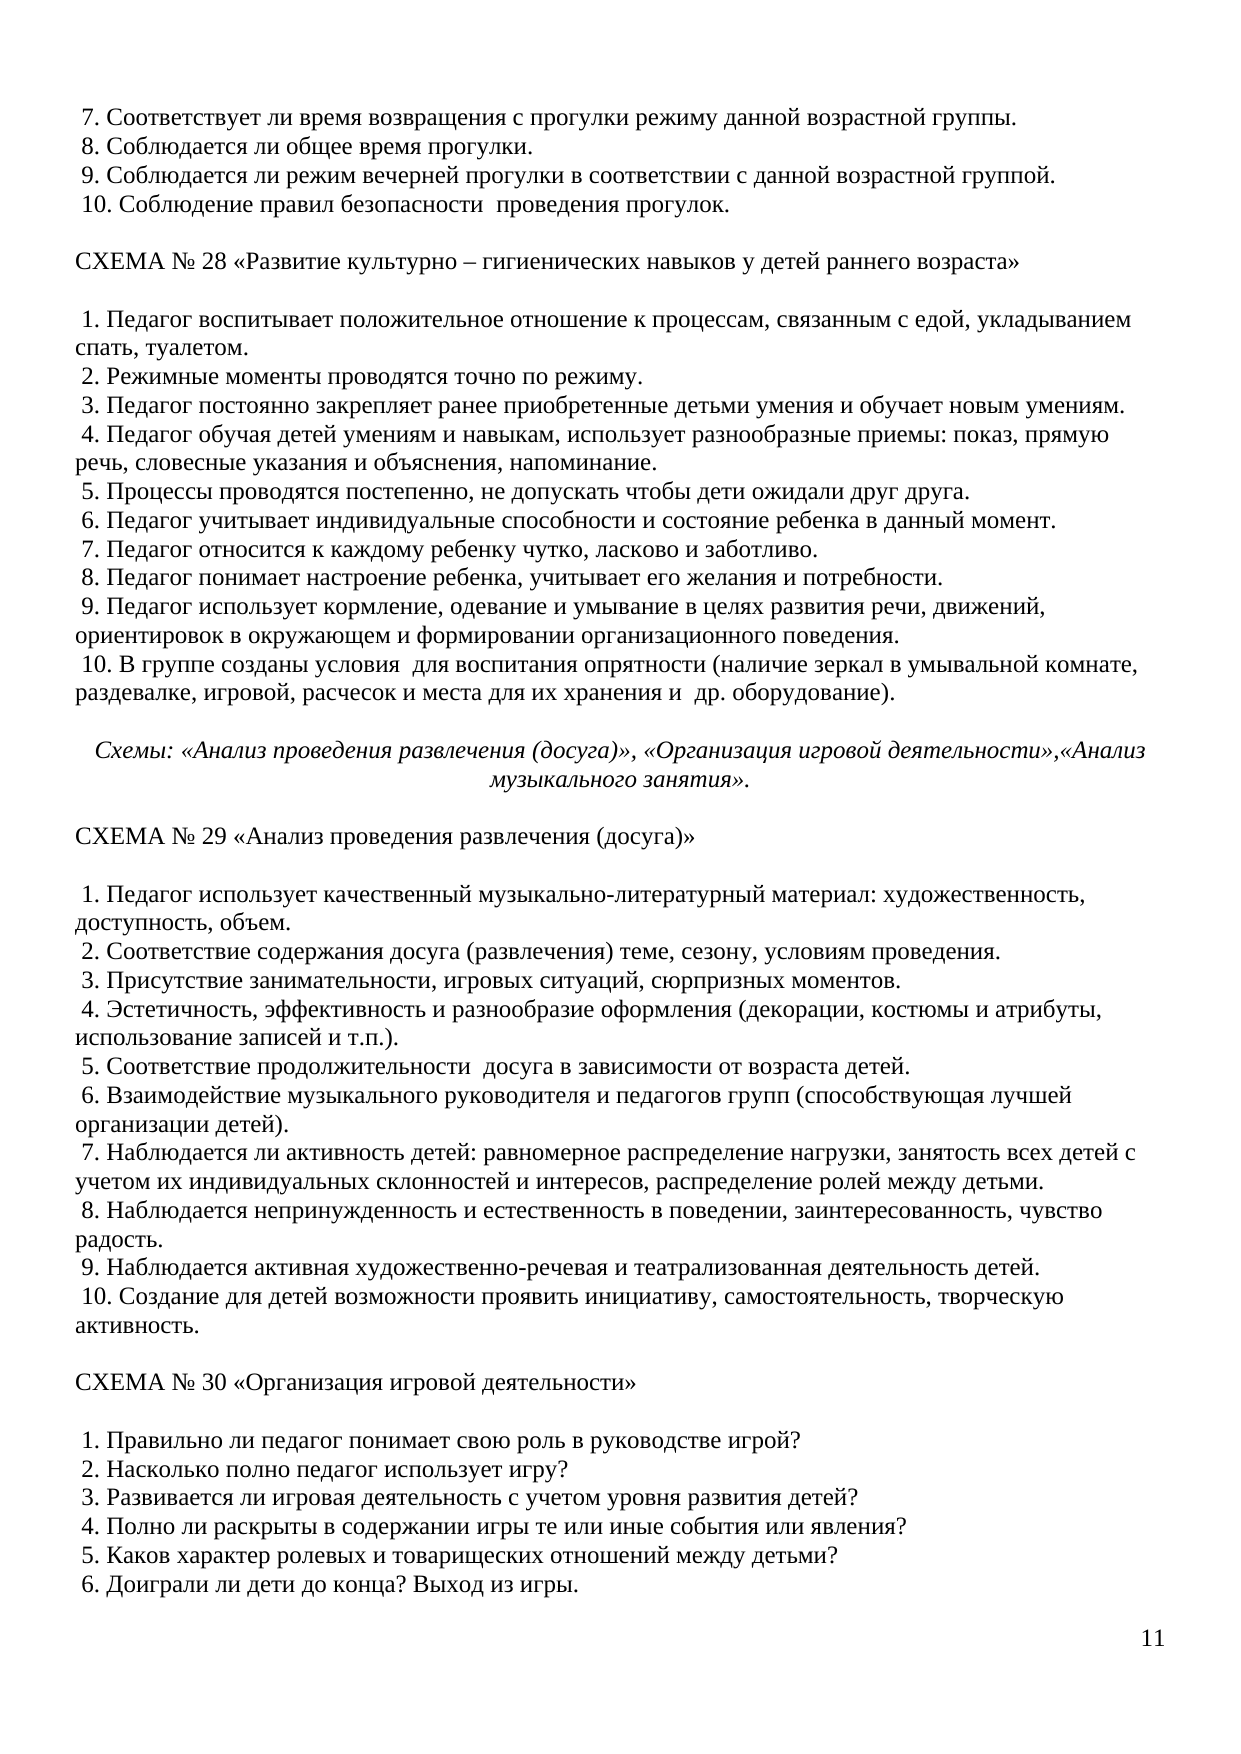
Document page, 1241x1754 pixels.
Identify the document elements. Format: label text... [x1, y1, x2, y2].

text 5. Соответствие продолжительности досуга в зависимости от возраста детей. [75, 1051, 1165, 1080]
text 10. Соблюдение правил безопасности проведения прогулок. [75, 189, 1165, 217]
text 2. Насколько полно педагог использует игру? [75, 1454, 1165, 1482]
text 4. Полно ли раскрыты в содержании игры те или иные события или явления? [75, 1511, 1165, 1540]
text 3. Развивается ли игровая деятельность с учетом уровня развития детей? [75, 1482, 1165, 1511]
text 5. Процессы проводятся постепенно, не допускать чтобы дети ожидали друг друга. [75, 476, 1165, 505]
text 1. Педагог использует качественный музыкально-литературный материал: художественность, доступность, объем. [75, 879, 1165, 936]
text 7. Наблюдается ли активность детей: равномерное распределение нагрузки, занятость всех детей с учетом их индивидуальных склонностей и интересов, распределение ролей между детьми. [75, 1137, 1165, 1195]
text 10. В группе созданы условия для воспитания опрятности (наличие зеркал в умывальной комнате, раздевалке, игровой, расчесок и места для их хранения и др. оборудование). [75, 649, 1165, 706]
text 9. Педагог использует кормление, одевание и умывание в целях развития речи, движений, ориентировок в окружающем и формировании организационного поведения. [75, 591, 1165, 649]
text 8. Наблюдается непринужденность и естественность в поведении, заинтересованность, чувство радость. [75, 1195, 1165, 1252]
text 8. Соблюдается ли общее время прогулки. [75, 131, 1165, 160]
text 10. Создание для детей возможности проявить инициативу, самостоятельность, творческую активность. [75, 1281, 1165, 1339]
text 6. Доиграли ли дети до конца? Выход из игры. [75, 1569, 1165, 1597]
text 4. Эстетичность, эффективность и разнообразие оформления (декорации, костюмы и атрибуты, использование записей и т.п.). [75, 994, 1165, 1051]
text 5. Каков характер ролевых и товарищеских отношений между детьми? [75, 1540, 1165, 1569]
text 2. Режимные моменты проводятся точно по режиму. [75, 361, 1165, 390]
text 8. Педагог понимает настроение ребенка, учитывает его желания и потребности. [75, 562, 1165, 591]
text СХЕМА № 29 «Анализ проведения развлечения (досуга)» [75, 821, 1165, 850]
text 2. Соответствие содержания досуга (развлечения) теме, сезону, условиям проведения. [75, 936, 1165, 965]
text 9. Наблюдается активная художественно-речевая и театрализованная деятельность детей. [75, 1252, 1165, 1281]
text 6. Взаимодействие музыкального руководителя и педагогов групп (способствующая лучшей организации детей). [75, 1080, 1165, 1137]
text 1. Правильно ли педагог понимает свою роль в руководстве игрой? [75, 1425, 1165, 1454]
text 9. Соблюдается ли режим вечерней прогулки в соответствии с данной возрастной группой. [75, 160, 1165, 189]
text 6. Педагог учитывает индивидуальные способности и состояние ребенка в данный момент. [75, 505, 1165, 534]
text 4. Педагог обучая детей умениям и навыкам, использует разнообразные приемы: показ, прямую речь, словесные указания и объяснения, напоминание. [75, 419, 1165, 476]
text СХЕМА № 30 «Организация игровой деятельности» [75, 1367, 1165, 1396]
text 7. Педагог относится к каждому ребенку чутко, ласково и заботливо. [75, 534, 1165, 562]
text СХЕМА № 28 «Развитие культурно – гигиенических навыков у детей раннего возраста» [75, 246, 1165, 275]
text 7. Соответствует ли время возвращения с прогулки режиму данной возрастной группы. [75, 102, 1165, 131]
text 3. Присутствие занимательности, игровых ситуаций, сюрпризных моментов. [75, 965, 1165, 994]
text Схемы: «Анализ проведения развлечения (досуга)», «Организация игровой деятельности»,«Анализ музыкального занятия». [75, 735, 1165, 792]
text 1. Педагог воспитывает положительное отношение к процессам, связанным с едой, укладыванием спать, туалетом. [75, 304, 1165, 361]
text 3. Педагог постоянно закрепляет ранее приобретенные детьми умения и обучает новым умениям. [75, 390, 1165, 419]
